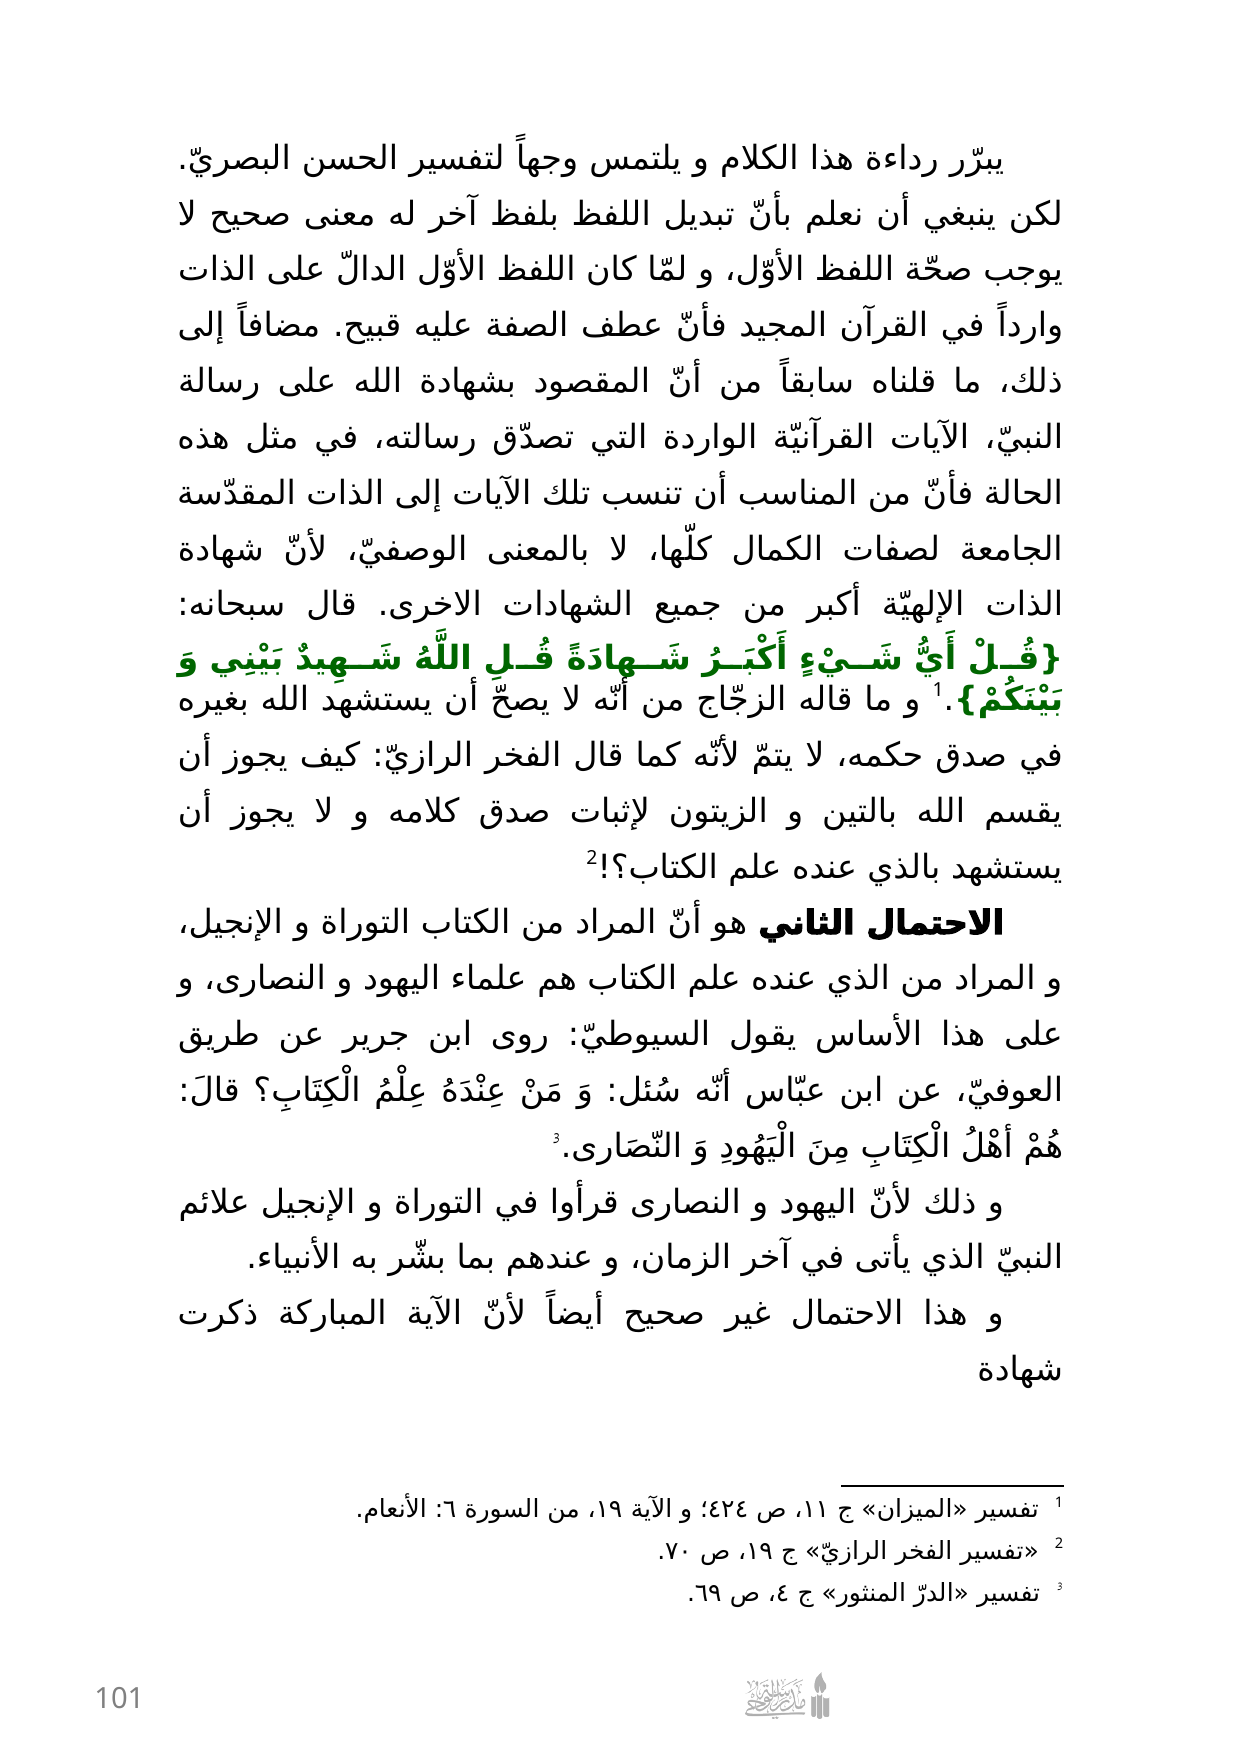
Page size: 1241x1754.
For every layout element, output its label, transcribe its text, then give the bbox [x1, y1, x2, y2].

text الاحتمال الثاني هو أنّ المراد من الكتاب التوراة و الإنجيل، و المراد من الذي عنده علم الكتاب هم علماء اليهود و النصارى، و على هذا الأساس يقول السيوطيّ: روى ابن جرير عن طريق العوفيّ، عن ابن عبّاس أنّه سُئل: وَ مَنْ عِنْدَهُ عِلْمُ الْكِتَابِ؟ قالَ: هُمْ أهْلُ الْكِتَابِ مِنَ الْيَهُودِ وَ النّصَارى. [177, 901, 1063, 1180]
text و هذا الاحتمال غير صحيح أيضاً لأنّ الآية المباركة ذكرت شهادة [177, 1291, 1063, 1403]
text يبرّر رداءة هذا الكلام و يلتمس وجهاً لتفسير الحسن البصريّ. لكن ينبغي أن نعلم بأنّ تبديل اللفظ بلفظ آخر له معنى صحيح لا يوجب صحّة اللفظ الأوّل، و لمّا كان اللفظ الأوّل الدالّ على الذات وارداً في القرآن المجيد فأنّ عطف الصفة عليه قبيح. مضافاً إلى ذلك، ما قلناه سابقاً من أنّ المقصود بشهادة الله على رسالة النبيّ، الآيات القرآنيّة الواردة التي تصدّق رسالته، في مثل هذه الحالة فأنّ من المناسب أن تنسب تلك الآيات إلى الذات المقدّسة الجامعة لصفات الكمال كلّها، لا بالمعنى الوصفيّ، لأنّ شهادة الذات الإلهيّة أكبر من جميع الشهادات الاخرى. قال سبحانه: {قُلْ أَيُّ شَيْ‏ءٍ أَكْبَرُ شَهادَةً قُلِ اللَّهُ شَهِيدٌ بَيْنِي وَ بَيْنَكُمْ‏}. و ما قاله الزجّاج من أنّه لا يصحّ أن يستشهد الله بغيره في صدق حكمه، لا يتمّ لأنّه كما قال الفخر الرازيّ: كيف يجوز أن يقسم الله بالتين و الزيتون لإثبات صدق كلامه و لا يجوز أن يستشهد بالذي عنده علم الكتاب؟! [177, 136, 1063, 901]
picture [745, 1672, 830, 1719]
text و ذلك لأنّ اليهود و النصارى قرأوا في التوراة و الإنجيل علائم النبيّ الذي يأتى في آخر الزمان، و عندهم بما بشّر به الأنبياء. [177, 1180, 1063, 1291]
